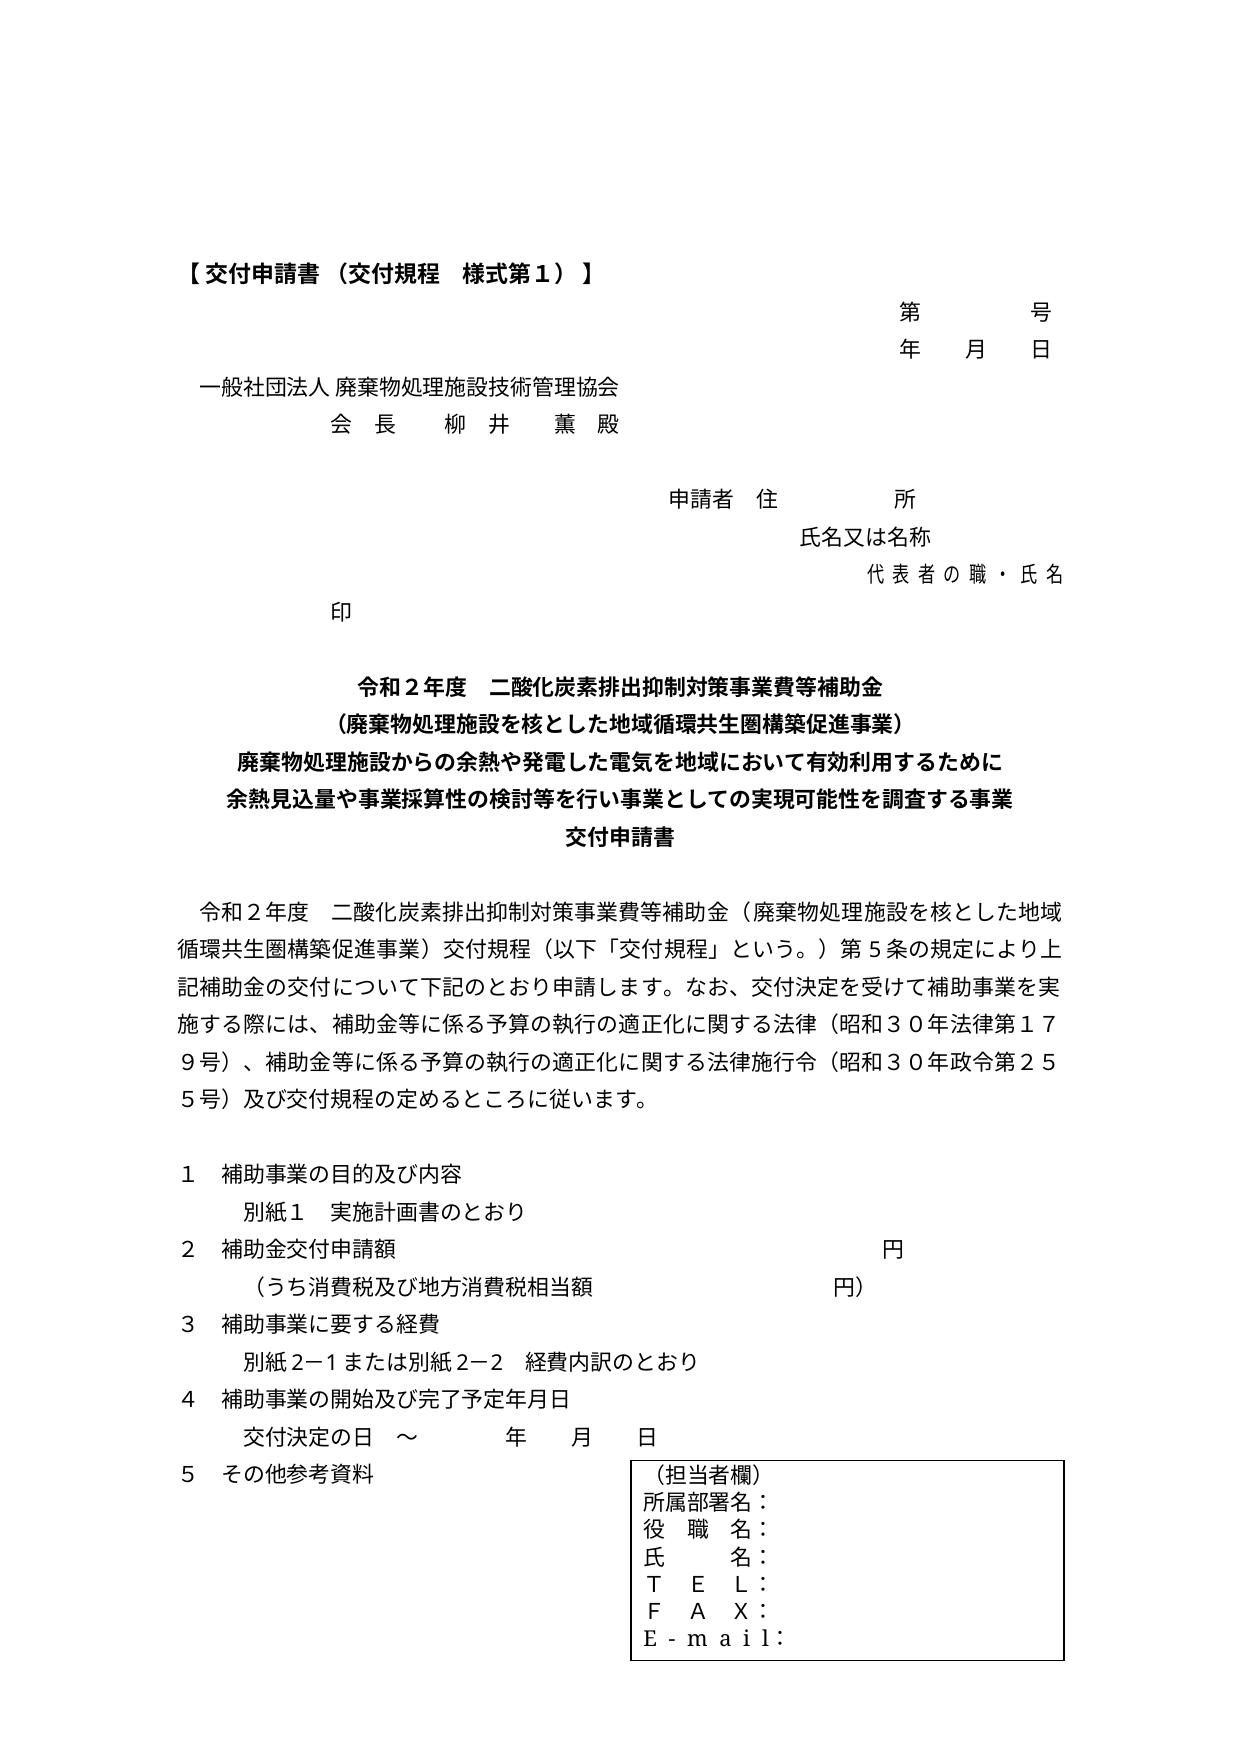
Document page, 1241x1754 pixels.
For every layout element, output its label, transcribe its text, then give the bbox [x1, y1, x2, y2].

text ３ 補助事業に要する経費 [177, 1304, 1063, 1342]
text 申請者 住 所 [177, 479, 1063, 517]
text 氏名又は名称 [177, 517, 1063, 554]
text 別紙2－1または別紙2－2 経費内訳のとおり [177, 1342, 1063, 1379]
text 余熱見込量や事業採算性の検討等を行い事業としての実現可能性を調査する事業 [177, 779, 1063, 817]
text 【 交付申請書 （交付規程 様式第１） 】 [177, 254, 1063, 292]
text （廃棄物処理施設を核とした地域循環共生圏構築促進事業） [177, 704, 1063, 742]
text 会 長 柳 井 薫 殿 [177, 404, 1063, 442]
text ４ 補助事業の開始及び完了予定年月日 [177, 1379, 1063, 1417]
text 令和２年度 二酸化炭素排出抑制対策事業費等補助金（廃棄物処理施設を核とした地域循環共生圏構築促進事業）交付規程（以下「交付規程」という。）第5条の規定により上記補助金の交付について下記のとおり申請します。なお、交付決定を受けて補助事業を実施する際には、補助金等に係る予算の執行の適正化に関する法律（昭和３０年法律第１７９号）、補助金等に係る予算の執行の適正化に関する法律施行令（昭和３０年政令第２５５号）及び交付規程の定めるところに従います。 [177, 892, 1063, 1117]
text 交付決定の日 ～ 年 月 日 [177, 1417, 1063, 1454]
text 一般社団法人 廃棄物処理施設技術管理協会 [177, 367, 1063, 404]
text 年 月 日 [177, 329, 1063, 367]
text 交付申請書 [177, 817, 1063, 854]
text 廃棄物処理施設からの余熱や発電した電気を地域において有効利用するために [177, 742, 1063, 779]
text 第 号 [177, 292, 1063, 329]
text （うち消費税及び地方消費税相当額 円） [177, 1267, 1063, 1304]
text 令和２年度 二酸化炭素排出抑制対策事業費等補助金 [177, 667, 1063, 704]
text １ 補助事業の目的及び内容 [177, 1154, 1063, 1192]
text ５ その他参考資料 [177, 1454, 1063, 1492]
text 別紙１ 実施計画書のとおり [177, 1192, 1063, 1229]
text 代表者の職・氏名 印 [330, 554, 1063, 629]
text ２ 補助金交付申請額 円 [177, 1229, 1063, 1267]
